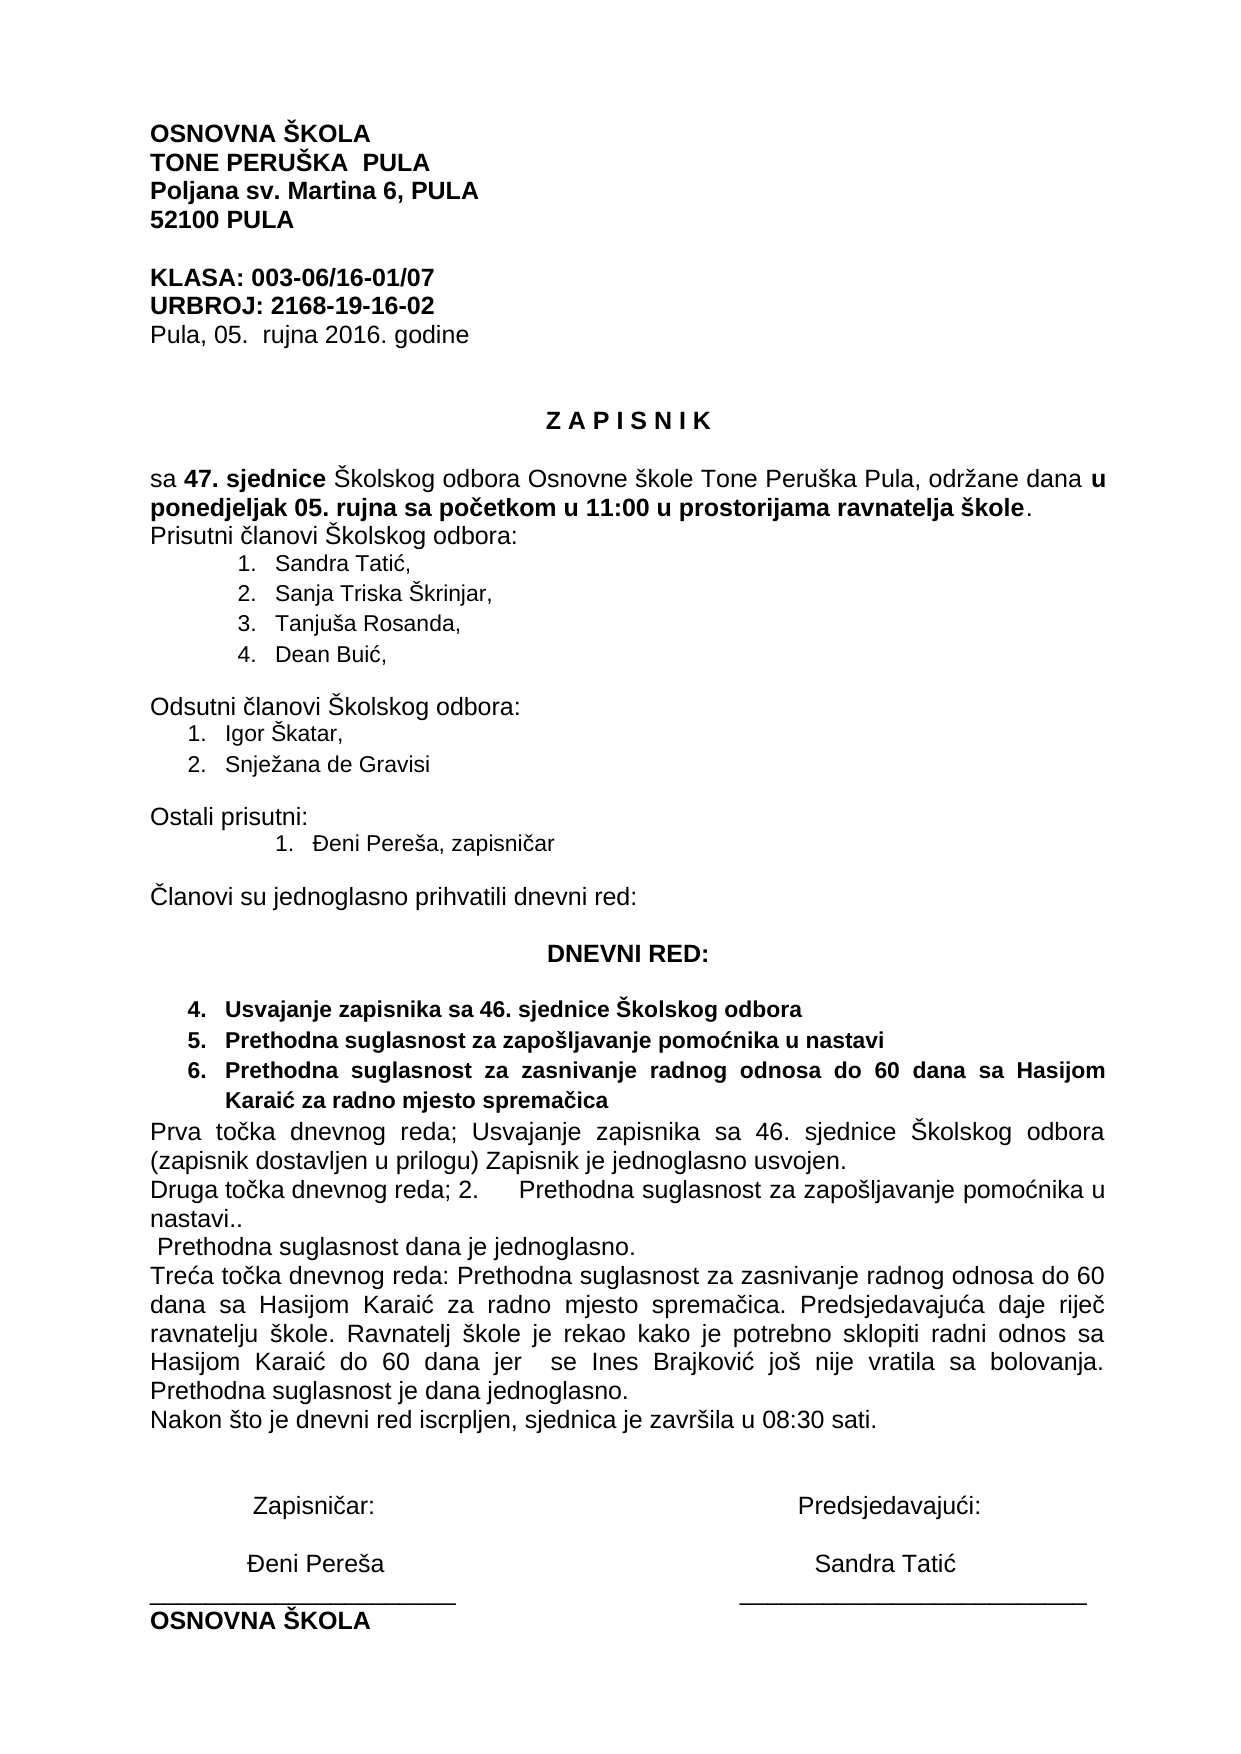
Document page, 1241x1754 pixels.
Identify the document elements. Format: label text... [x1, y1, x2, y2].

text DNEVNI RED: [150, 939, 1106, 968]
text URBROJ: 2168-19-16-02 [150, 291, 1106, 320]
text sa 47. sjednice Školskog odbora Osnovne škole Tone Peruška Pula, održane dana u ponedjeljak 05. rujna sa početkom u 11:00 u prostorijama ravnatelja škole. [150, 464, 1106, 521]
text KLASA: 003-06/16-01/07 [150, 262, 1106, 291]
list Usvajanje zapisnika sa 46. sjednice Školskog odbora [187, 996, 1106, 1023]
text ______________________ _________________________ [150, 1577, 1106, 1606]
text Odsutni članovi Školskog odbora: [150, 692, 1106, 720]
text Poljana sv. Martina 6, PULA [150, 176, 1106, 205]
list Sandra Tatić, [237, 550, 1106, 576]
text Prva točka dnevnog reda; Usvajanje zapisnika sa 46. sjednice Školskog odbora (zapisnik dostavljen u prilogu) Zapisnik je jednoglasno usvojen. [150, 1117, 1106, 1175]
list Tanjuša Rosanda, [237, 610, 1106, 637]
text Članovi su jednoglasno prihvatili dnevni red: [150, 881, 1106, 910]
text 52100 PULA [150, 205, 1106, 234]
list Sanja Triska Škrinjar, [237, 580, 1106, 607]
list Prethodna suglasnost za zasnivanje radnog odnosa do 60 dana sa Hasijom Karaić za radno mjesto spremačica [187, 1057, 1106, 1113]
list Prethodna suglasnost za zapošljavanje pomoćnika u nastavi [187, 1027, 1106, 1053]
text Nakon što je dnevni red iscrpljen, sjednica je završila u 08:30 sati. [150, 1405, 1106, 1433]
text Zapisničar: Predsjedavajući: [225, 1491, 1106, 1548]
text Ostali prisutni: [150, 802, 1106, 830]
text Z A P I S N I K [150, 406, 1106, 435]
list Dean Buić, [237, 641, 1106, 667]
text Đeni Pereša Sandra Tatić [150, 1548, 1106, 1577]
text Prisutni članovi Školskog odbora: [150, 521, 1106, 550]
list Igor Škatar, [187, 720, 1106, 747]
text Pula, 05. rujna 2016. godine [150, 320, 1106, 349]
text TONE PERUŠKA PULA [150, 147, 1106, 176]
text Treća točka dnevnog reda: Prethodna suglasnost za zasnivanje radnog odnosa do 60 dana sa Hasijom Karaić za radno mjesto spremačica. Predsjedavajuća daje riječ ravnatelju škole. Ravnatelj škole je rekao kako je potrebno sklopiti radni odnos sa Hasijom Karaić do 60 dana jer se Ines Brajković još nije vratila sa bolovanja. Prethodna suglasnost je dana jednoglasno. [150, 1261, 1106, 1405]
list Đeni Pereša, zapisničar [275, 830, 1106, 857]
text OSNOVNA ŠKOLA [150, 119, 1106, 147]
list Snježana de Gravisi [187, 751, 1106, 777]
text Prethodna suglasnost dana je jednoglasno. [150, 1232, 1106, 1261]
text OSNOVNA ŠKOLA [150, 1606, 1106, 1635]
text Druga točka dnevnog reda; 2. Prethodna suglasnost za zapošljavanje pomoćnika u nastavi.. [150, 1175, 1106, 1232]
